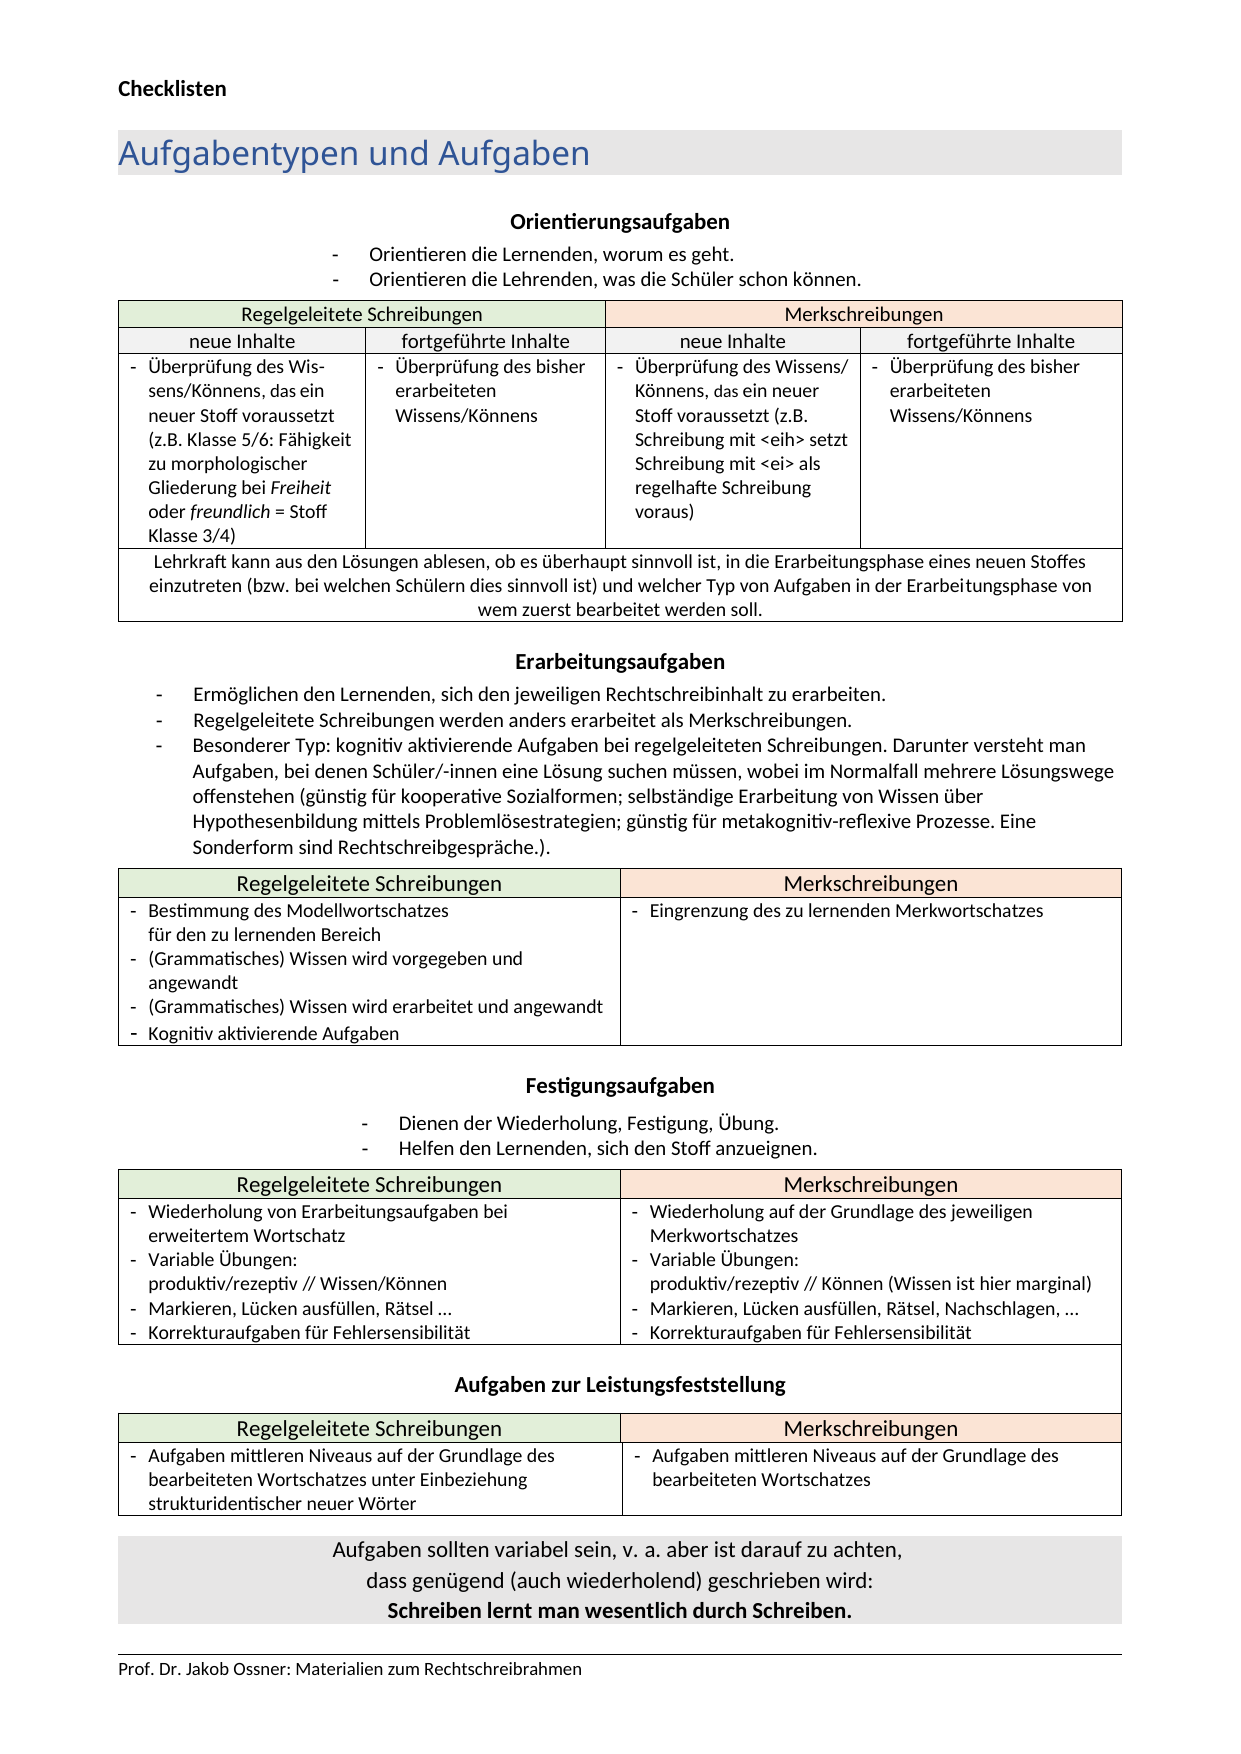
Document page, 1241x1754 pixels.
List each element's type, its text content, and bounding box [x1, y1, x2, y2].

table_cell fortgeführte Inhalte [366, 328, 605, 353]
table_cell Überprüfung des Wissens/Könnens, das ein neuer Stoff voraussetzt (z.B. Klasse 5/6: Fähigkeit zu morphologischer Gliederung bei Freiheit oder freundlich = Stoff Klasse 3/4) [119, 354, 365, 548]
list Besonderer Typ: kognitiv aktivierende Aufgaben bei regelgeleiteten Schreibungen. Darunter versteht man Aufgaben, bei denen Schüler/-innen eine Lösung suchen müssen, wobei im Normalfall mehrere Lösungswege offenstehen (günstig für kooperative Sozialformen; selbständige Erarbeitung von Wissen über Hypothesenbildung mittels Problemlösestrategien; günstig für metakognitiv-reflexive Prozesse. Eine Sonderform sind Rechtschreibgespräche.). [155, 732, 1122, 859]
table_cell Merkschreibungen [621, 1414, 1121, 1442]
table_header Regelgeleitete Schreibungen [119, 301, 605, 327]
text Erarbeitungsaufgaben [118, 647, 1122, 675]
table_header Regelgeleitete Schreibungen [119, 869, 620, 897]
text Festigungsaufgaben [118, 1071, 1122, 1099]
list Regelgeleitete Schreibungen werden anders erarbeitet als Merkschreibungen. [156, 707, 1122, 732]
subtitle Aufgabentypen und Aufgaben [118, 130, 1122, 175]
table_cell Überprüfung des bisher erarbeiteten Wissens/Könnens [861, 354, 1122, 548]
table_cell Aufgaben mittleren Niveaus auf der Grundlage des bearbeiteten Wortschatzes unter Einbeziehung strukturidentischer neuer Wörter [119, 1443, 622, 1515]
list Helfen den Lernenden, sich den Stoff anzueignen. [361, 1135, 1122, 1161]
table_cell fortgeführte Inhalte [861, 328, 1122, 353]
table_header Merkschreibungen [606, 301, 1122, 327]
list Orientieren die Lehrenden, was die Schüler schon können. [332, 267, 1122, 292]
table_header Merkschreibungen [621, 1170, 1121, 1198]
table_cell Eingrenzung des zu lernenden Merkwortschatzes [621, 898, 1121, 1045]
text Orientierungsaufgaben [118, 207, 1122, 235]
table_cell Wiederholung auf der Grundlage des jeweiligen Merkwortschatzes Variable Übungen: produktiv/rezeptiv // Können (Wissen ist hier marginal) Markieren, Lücken ausfüllen, Rätsel, Nachschlagen, … Korrekturaufgaben für Fehlersensibilität [621, 1199, 1121, 1344]
table_cell Regelgeleitete Schreibungen [119, 1414, 620, 1442]
table_cell neue Inhalte [606, 328, 860, 353]
table_cell Wiederholung von Erarbeitungsaufgaben bei erweitertem Wortschatz Variable Übungen: produktiv/rezeptiv // Wissen/Können Markieren, Lücken ausfüllen, Rätsel … Korrekturaufgaben für Fehlersensibilität [119, 1199, 620, 1344]
list Orientieren die Lernenden, worum es geht. [332, 241, 1122, 267]
table_cell Bestimmung des Modellwortschatzes für den zu lernenden Bereich (Grammatisches) Wissen wird vorgegeben und angewandt (Grammatisches) Wissen wird erarbeitet und angewandt Kognitiv aktivierende Aufgaben [119, 898, 620, 1045]
table_cell Überprüfung des Wissens/ Könnens, das ein neuer Stoff voraussetzt (z.B. Schreibung mit <eih> setzt Schreibung mit <ei> als regelhafte Schreibung voraus) [606, 354, 860, 548]
table_cell Lehrkraft kann aus den Lösungen ablesen, ob es überhaupt sinnvoll ist, in die Erarbeitungsphase eines neuen Stoffes einzutreten (bzw. bei welchen Schülern dies sinnvoll ist) und welcher Typ von Aufgaben in der Erarbeitungsphase von wem zuerst bearbeitet werden soll. [119, 549, 1122, 621]
table_cell neue Inhalte [119, 328, 365, 353]
table_cell Überprüfung des bisher erarbeiteten Wissens/Könnens [366, 354, 605, 548]
table_cell Aufgaben mittleren Niveaus auf der Grundlage des bearbeiteten Wortschatzes [623, 1443, 1121, 1515]
table_header Merkschreibungen [621, 869, 1121, 897]
table_cell Aufgaben zur Leistungsfeststellung [119, 1345, 1121, 1413]
text Aufgaben sollten variabel sein, v. a. aber ist darauf zu achten, dass genügend (auch wiederholend) geschrieben wird: Schreiben lernt man wesentlich durch Schreiben. [118, 1536, 1122, 1624]
list Dienen der Wiederholung, Festigung, Übung. [361, 1110, 1122, 1135]
table_header Regelgeleitete Schreibungen [119, 1170, 620, 1198]
list Ermöglichen den Lernenden, sich den jeweiligen Rechtschreibinhalt zu erarbeiten. [156, 682, 1122, 707]
